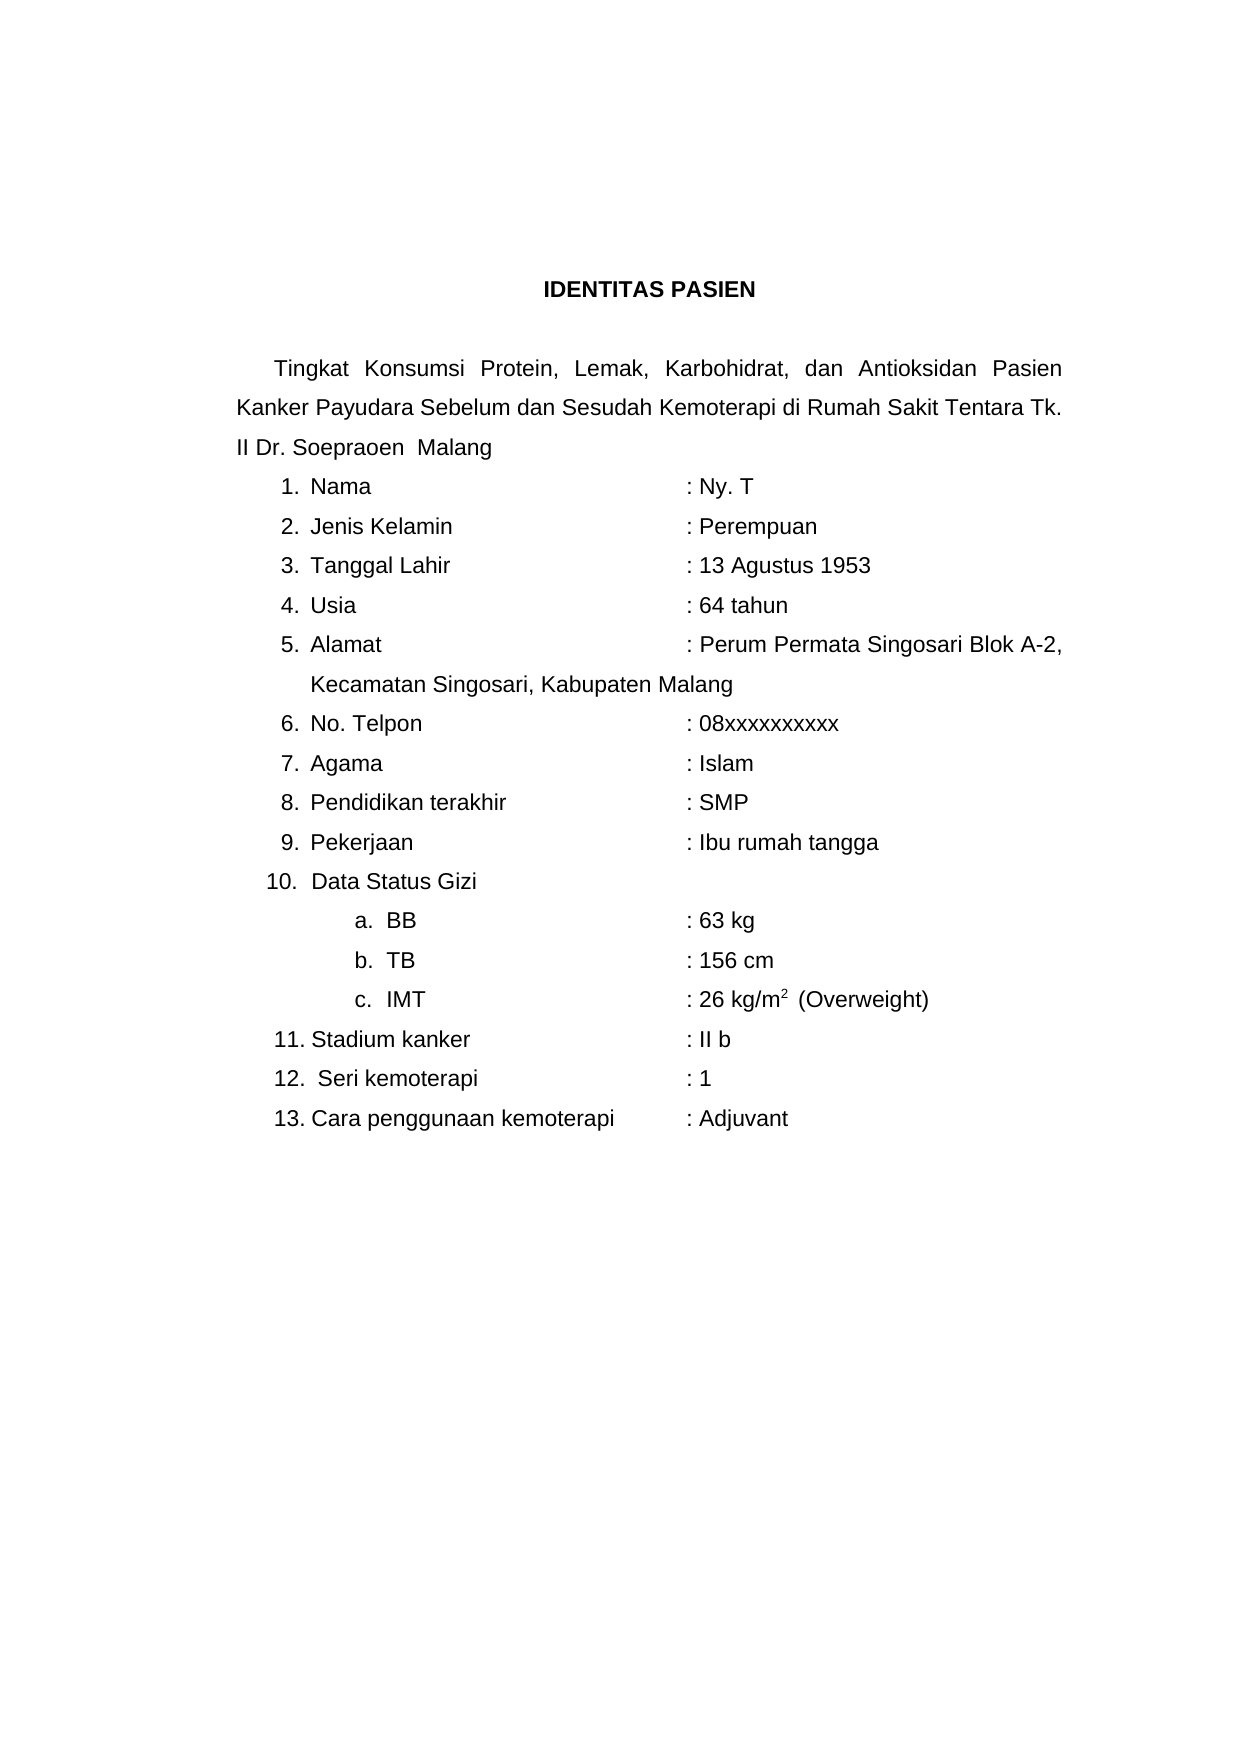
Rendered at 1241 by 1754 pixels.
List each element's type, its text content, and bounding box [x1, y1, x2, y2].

list Jenis Kelamin : Perempuan [281, 513, 1063, 539]
list Pendidikan terakhir : SMP [281, 789, 1063, 815]
text Tingkat Konsumsi Protein, Lemak, Karbohidrat, dan Antioksidan Pasien Kanker Payudara Sebelum dan Sesudah Kemoterapi di Rumah Sakit Tentara Tk. II Dr. Soepraoen Malang [236, 355, 1063, 460]
list Cara penggunaan kemoterapi : Adjuvant [274, 1105, 1063, 1131]
list Stadium kanker : II b [274, 1026, 1063, 1052]
list Agama : Islam [281, 749, 1063, 776]
list No. Telpon : 08xxxxxxxxxx [281, 710, 1063, 736]
list Usia : 64 tahun [281, 592, 1063, 618]
list Nama : Ny. T [281, 473, 1063, 499]
list Pekerjaan : Ibu rumah tangga [281, 828, 1063, 855]
list BB : 63 kg [340, 907, 1063, 934]
list TB : 156 cm [340, 947, 1063, 973]
text IDENTITAS PASIEN [236, 276, 1063, 302]
list Data Status Gizi [133, 868, 1063, 894]
list Seri kemoterapi : 1 [274, 1065, 1063, 1092]
list Tanggal Lahir : 13 Agustus 1953 [281, 552, 1063, 578]
list IMT : 26 kg/m2 (Overweight) [340, 986, 1063, 1013]
list Alamat : Perum Permata Singosari Blok A-2, Kecamatan Singosari, Kabupaten Malang [281, 631, 1063, 697]
